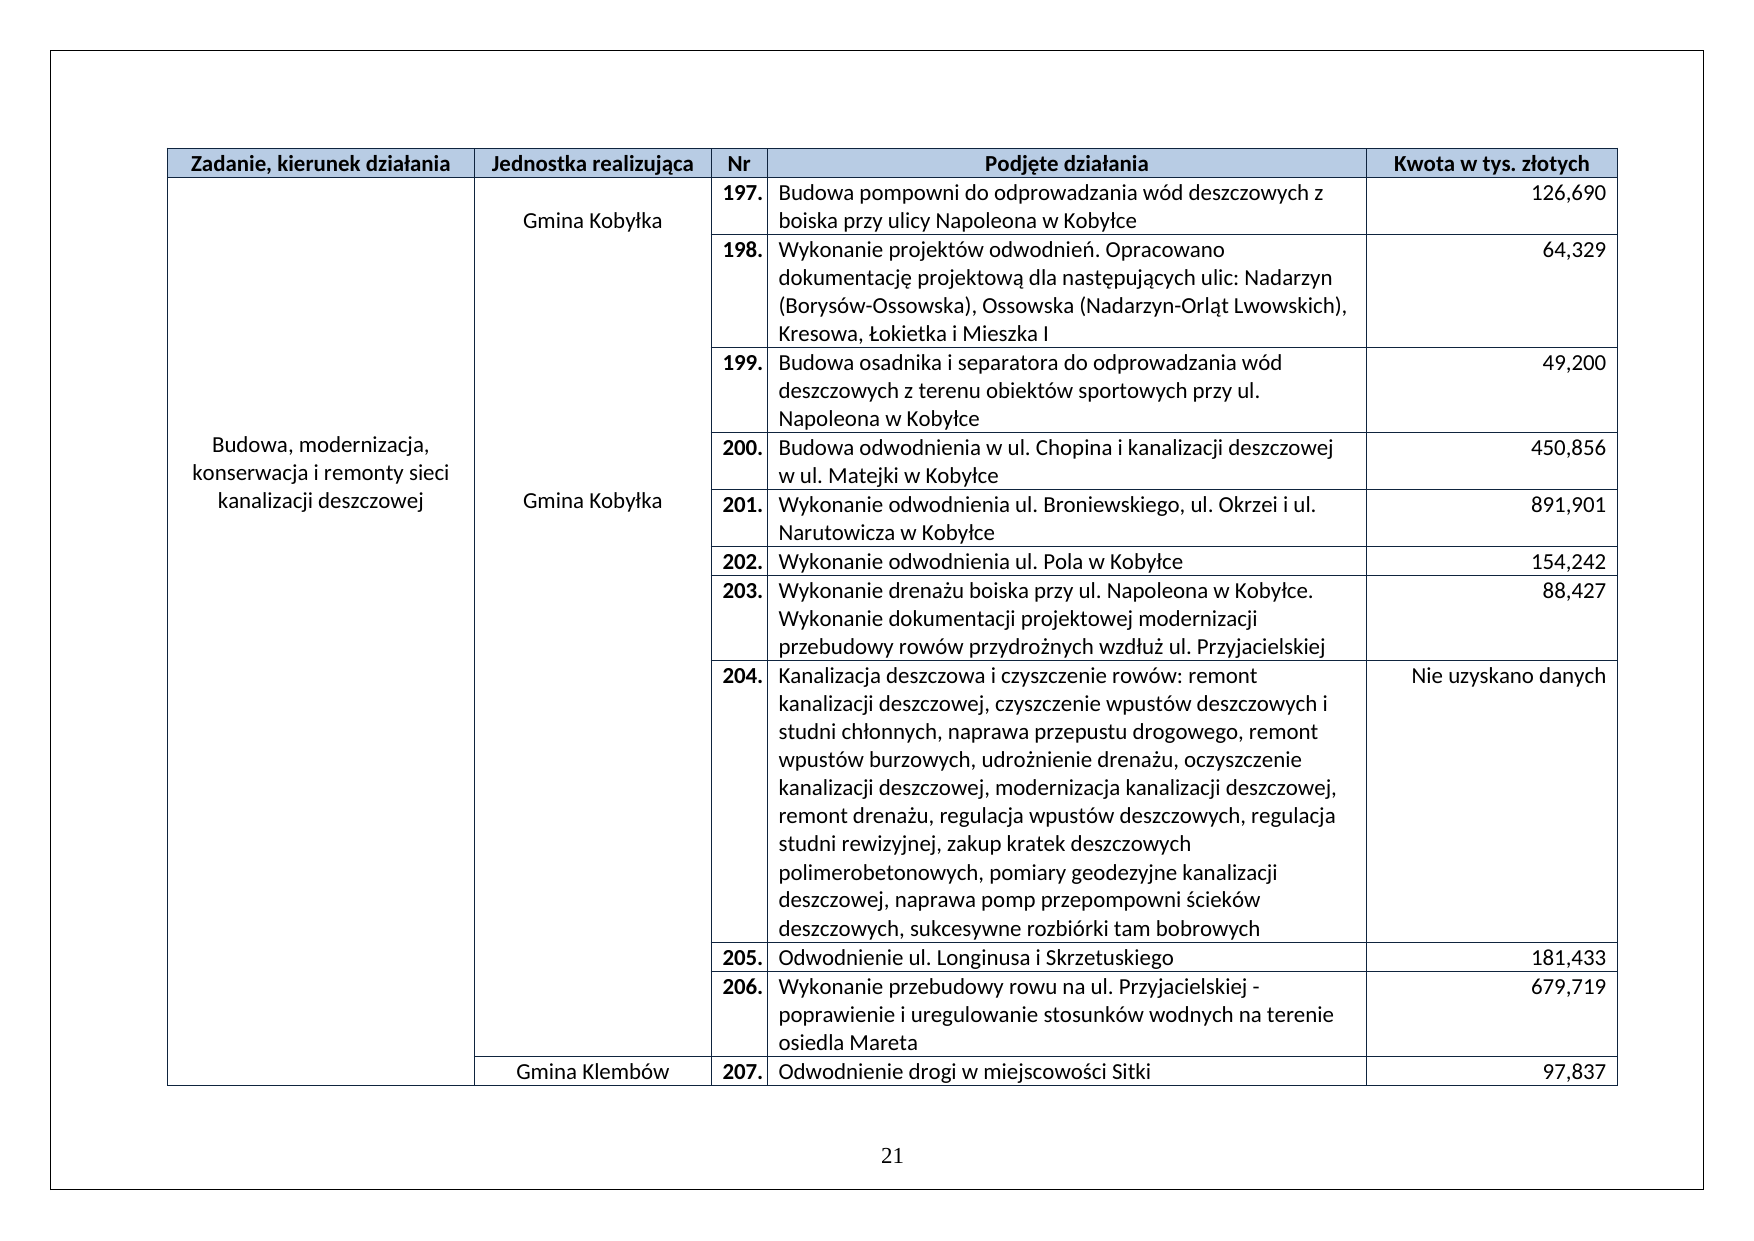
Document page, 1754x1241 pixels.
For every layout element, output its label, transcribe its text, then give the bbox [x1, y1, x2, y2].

table_cell 64,329 [1367, 235, 1617, 347]
table_cell [712, 972, 767, 1056]
table_cell 181,433 [1367, 943, 1617, 971]
table_cell Odwodnienie drogi w miejscowości Sitki [768, 1057, 1366, 1085]
table_cell 679,719 [1367, 972, 1617, 1056]
table_cell 49,200 [1367, 348, 1617, 432]
table_cell Nie uzyskano danych [1367, 661, 1617, 942]
table_header Zadanie, kierunek działania [168, 149, 474, 177]
table_cell Wykonanie projektów odwodnień. Opracowano dokumentację projektową dla następujących ulic: Nadarzyn (Borysów-Ossowska), Ossowska (Nadarzyn-Orląt Lwowskich), Kresowa, Łokietka i Mieszka I [768, 235, 1366, 347]
table_cell [712, 433, 767, 489]
table_cell [712, 661, 767, 942]
table_cell [712, 178, 767, 234]
table_cell 154,242 [1367, 547, 1617, 575]
table_cell [712, 943, 767, 971]
table_cell Wykonanie odwodnienia ul. Broniewskiego, ul. Okrzei i ul. Narutowicza w Kobyłce [768, 490, 1366, 546]
table_cell Wykonanie drenażu boiska przy ul. Napoleona w Kobyłce. Wykonanie dokumentacji projektowej modernizacji przebudowy rowów przydrożnych wzdłuż ul. Przyjacielskiej [768, 576, 1366, 660]
table_cell Budowa odwodnienia w ul. Chopina i kanalizacji deszczowej w ul. Matejki w Kobyłce [768, 433, 1366, 489]
table_header Kwota w tys. złotych [1367, 149, 1617, 177]
table_cell 126,690 [1367, 178, 1617, 234]
table_cell Gmina Kobyłka Gmina Kobyłka [475, 178, 711, 1056]
table_cell 97,837 [1367, 1057, 1617, 1085]
table_header Nr [712, 149, 767, 177]
table_cell Budowa pompowni do odprowadzania wód deszczowych z boiska przy ulicy Napoleona w Kobyłce [768, 178, 1366, 234]
table_cell Wykonanie przebudowy rowu na ul. Przyjacielskiej - poprawienie i uregulowanie stosunków wodnych na terenie osiedla Mareta [768, 972, 1366, 1056]
table_cell Budowa osadnika i separatora do odprowadzania wód deszczowych z terenu obiektów sportowych przy ul. Napoleona w Kobyłce [768, 348, 1366, 432]
table_cell 891,901 [1367, 490, 1617, 546]
table_cell [712, 490, 767, 546]
table_cell [712, 235, 767, 347]
table_cell 88,427 [1367, 576, 1617, 660]
table_cell [712, 348, 767, 432]
table_cell 450,856 [1367, 433, 1617, 489]
table_cell [712, 576, 767, 660]
table_cell Odwodnienie ul. Longinusa i Skrzetuskiego [768, 943, 1366, 971]
table_cell [712, 547, 767, 575]
table_header Podjęte działania [768, 149, 1366, 177]
table_cell Wykonanie odwodnienia ul. Pola w Kobyłce [768, 547, 1366, 575]
table_cell [712, 1057, 767, 1085]
table_header Jednostka realizująca [475, 149, 711, 177]
table_cell Kanalizacja deszczowa i czyszczenie rowów: remont kanalizacji deszczowej, czyszczenie wpustów deszczowych i studni chłonnych, naprawa przepustu drogowego, remont wpustów burzowych, udrożnienie drenażu, oczyszczenie kanalizacji deszczowej, modernizacja kanalizacji deszczowej, remont drenażu, regulacja wpustów deszczowych, regulacja studni rewizyjnej, zakup kratek deszczowych polimerobetonowych, pomiary geodezyjne kanalizacji deszczowej, naprawa pomp przepompowni ścieków deszczowych, sukcesywne rozbiórki tam bobrowych [768, 661, 1366, 942]
table_cell Gmina Klembów [475, 1057, 711, 1085]
